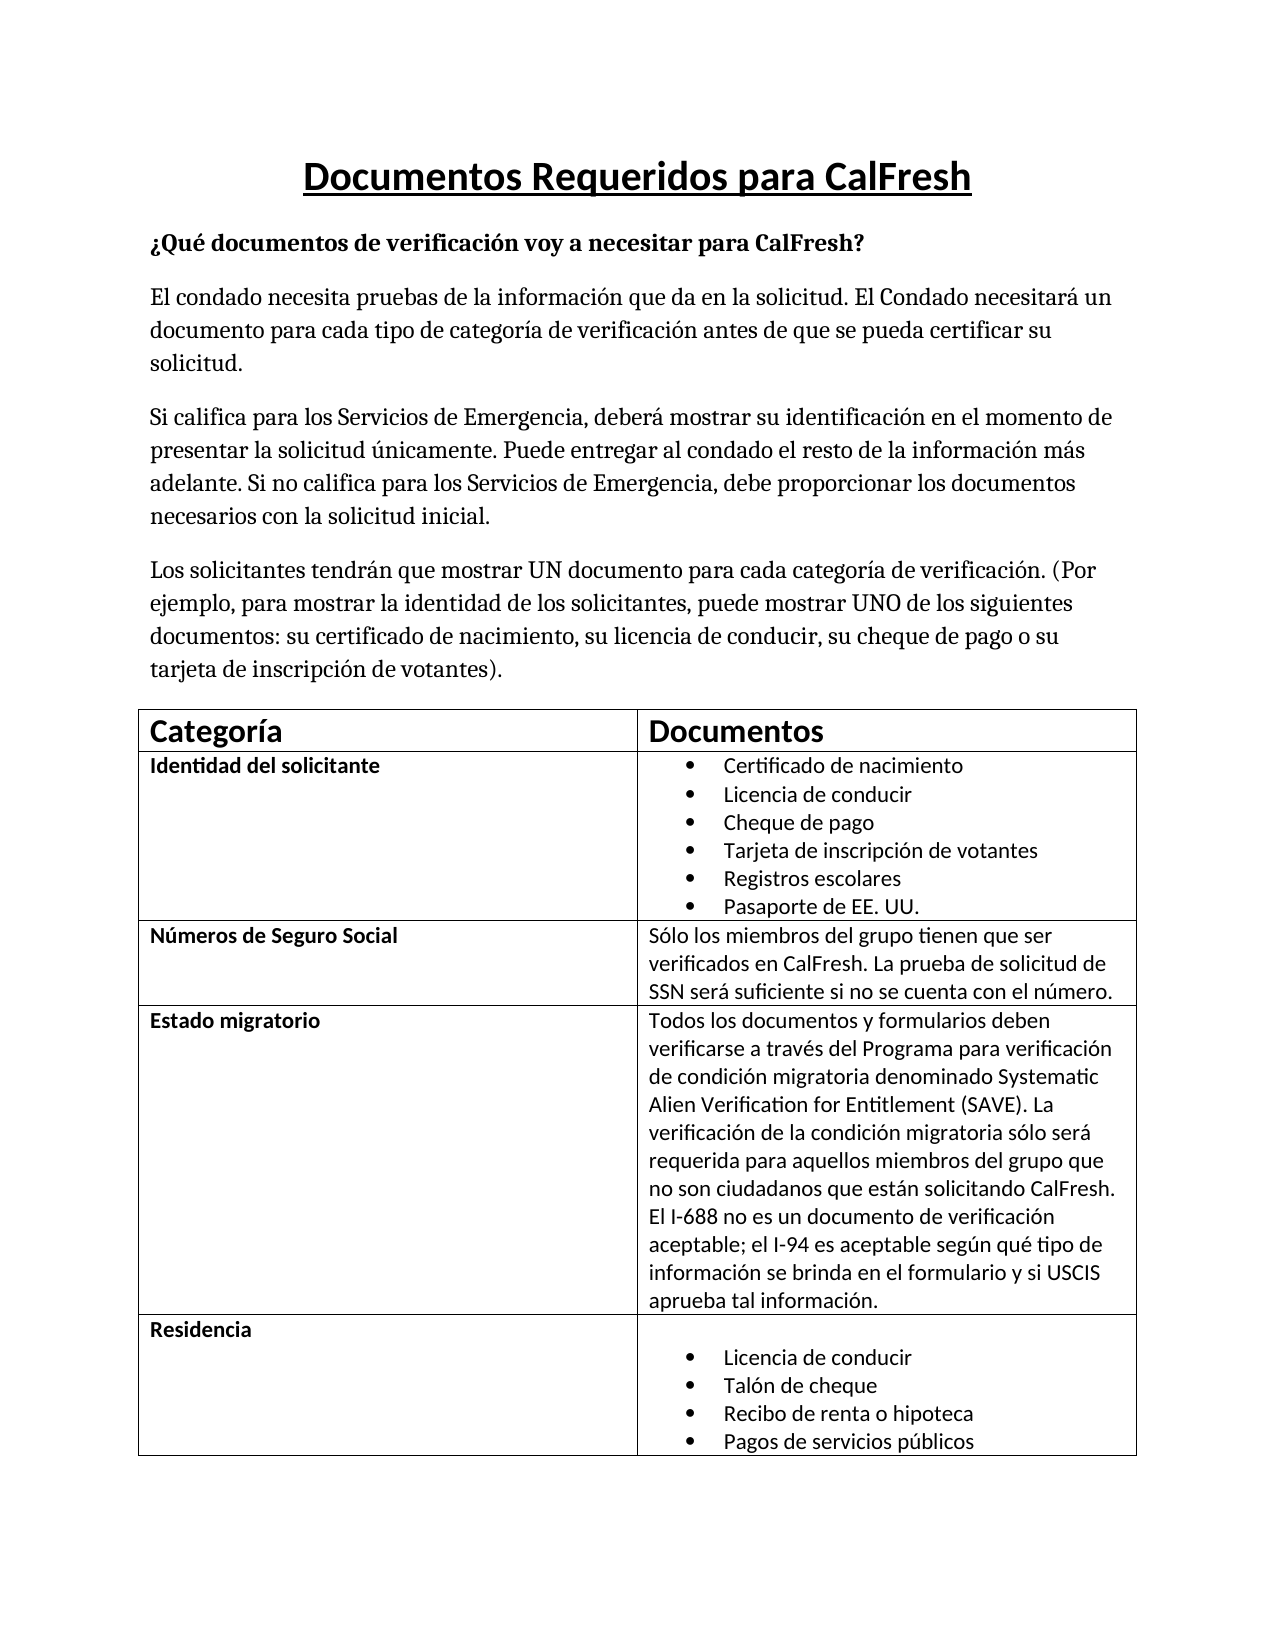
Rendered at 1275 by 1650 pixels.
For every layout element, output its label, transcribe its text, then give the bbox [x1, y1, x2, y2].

text Si califica para los Servicios de Emergencia, deberá mostrar su identificación en el momento de presentar la solicitud únicamente. Puede entregar al condado el resto de la información más adelante. Si no califica para los Servicios de Emergencia, debe proporcionar los documentos necesarios con la solicitud inicial. [150, 403, 1125, 531]
table_cell Números de Seguro Social [139, 921, 637, 1005]
table_cell Todos los documentos y formularios deben verificarse a través del Programa para verificación de condición migratoria denominado Systematic Alien Verification for Entitlement (SAVE). La verificación de la condición migratoria sólo será requerida para aquellos miembros del grupo que no son ciudadanos que están solicitando CalFresh. El I-688 no es un documento de verificación aceptable; el I-94 es aceptable según qué tipo de información se brinda en el formulario y si USCIS aprueba tal información. [638, 1006, 1136, 1314]
table_cell Certificado de nacimiento Licencia de conducir Cheque de pago Tarjeta de inscripción de votantes Registros escolares Pasaporte de EE. UU. [638, 752, 1136, 920]
table_cell Sólo los miembros del grupo tienen que ser verificados en CalFresh. La prueba de solicitud de SSN será suficiente si no se cuenta con el número. [638, 921, 1136, 1005]
table_cell Licencia de conducir Talón de cheque Recibo de renta o hipoteca Pagos de servicios públicos [638, 1315, 1136, 1455]
table_cell Residencia [139, 1315, 637, 1455]
table_cell Identidad del solicitante [139, 752, 637, 920]
text Los solicitantes tendrán que mostrar UN documento para cada categoría de verificación. (Por ejemplo, para mostrar la identidad de los solicitantes, puede mostrar UNO de los siguientes documentos: su certificado de nacimiento, su licencia de conducir, su cheque de pago o su tarjeta de inscripción de votantes). [150, 556, 1125, 684]
text El condado necesita pruebas de la información que da en la solicitud. El Condado necesitará un documento para cada tipo de categoría de verificación antes de que se pueda certificar su solicitud. [150, 283, 1125, 378]
table_header Documentos [638, 710, 1136, 751]
table_header Categoría [139, 710, 637, 751]
table_cell Estado migratorio [139, 1006, 637, 1314]
text ¿Qué documentos de verificación voy a necesitar para CalFresh? [150, 229, 1125, 258]
text Documentos Requeridos para CalFresh [150, 150, 1125, 201]
